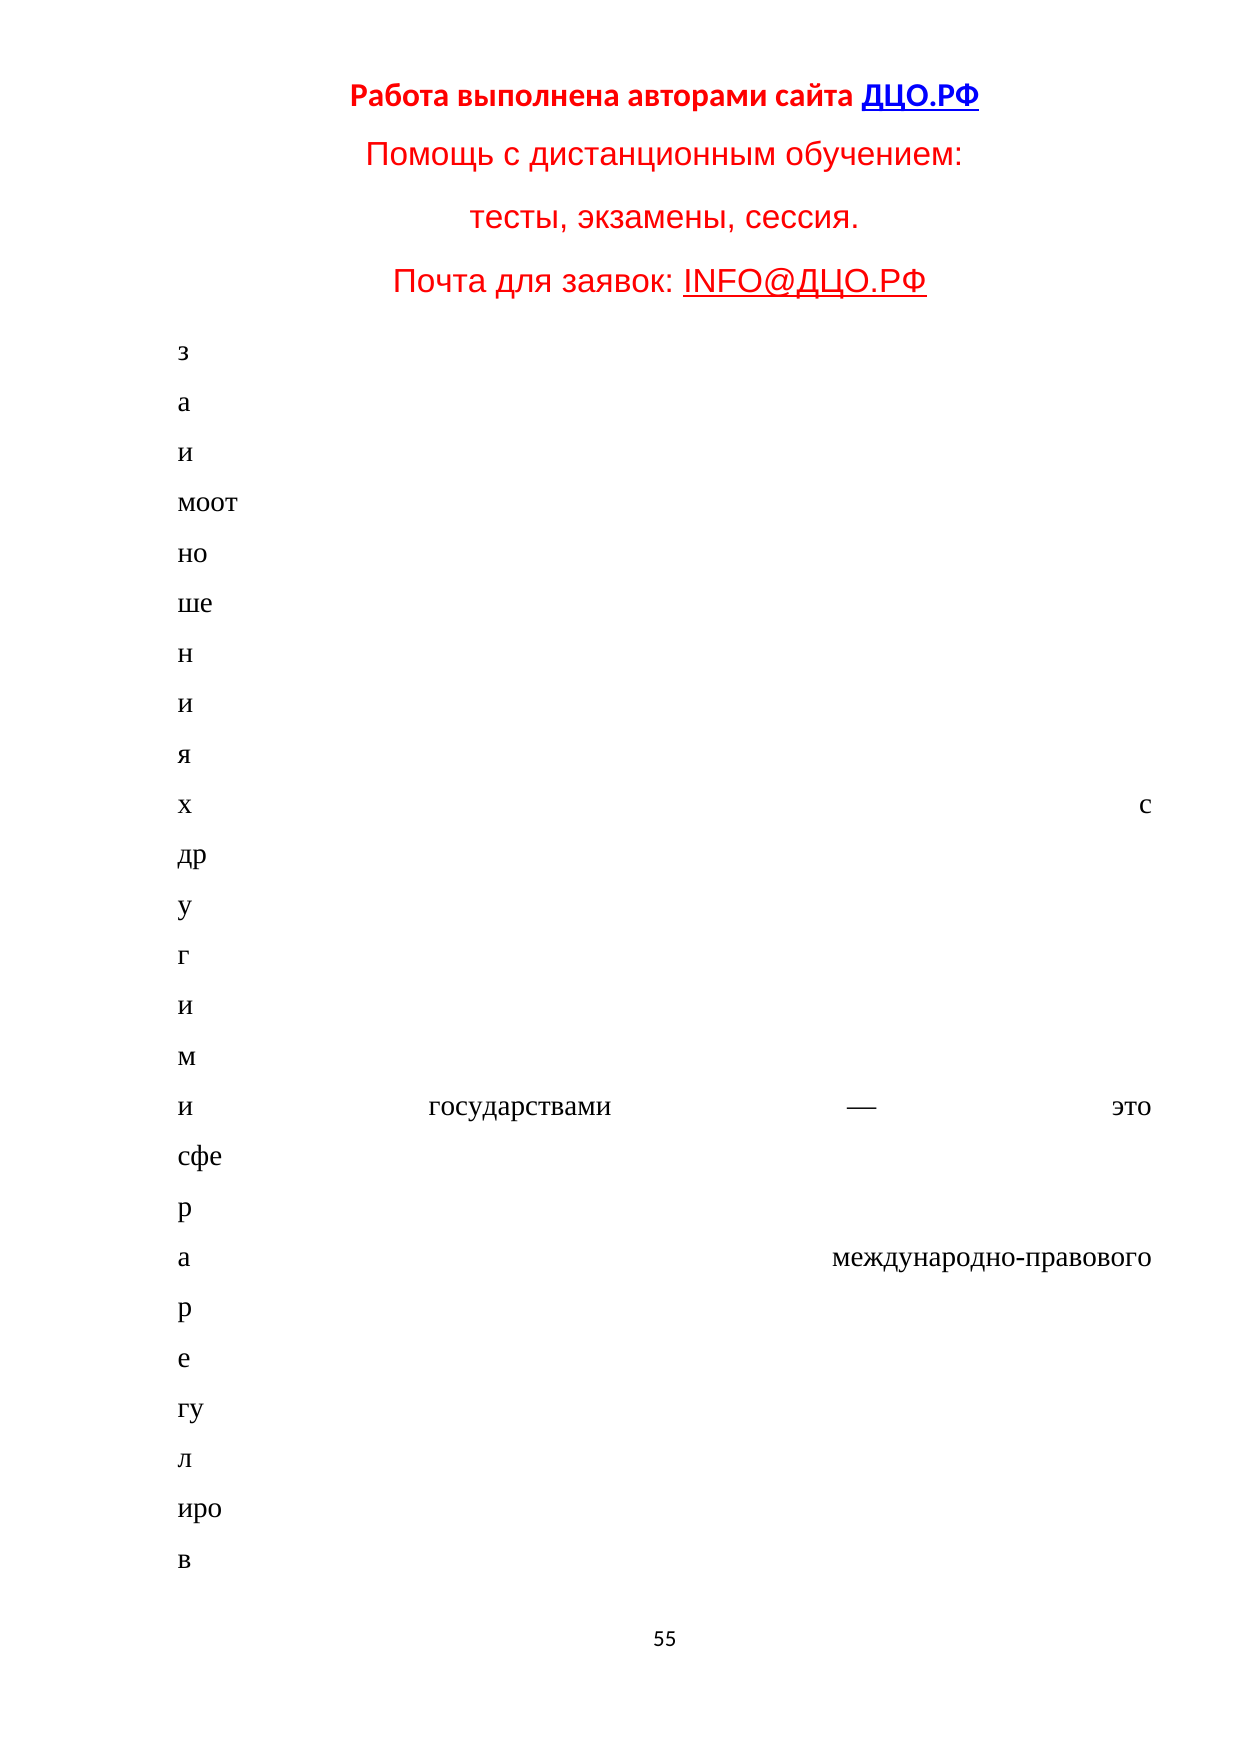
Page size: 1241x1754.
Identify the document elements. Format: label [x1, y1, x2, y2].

text [177, 333, 1152, 1574]
